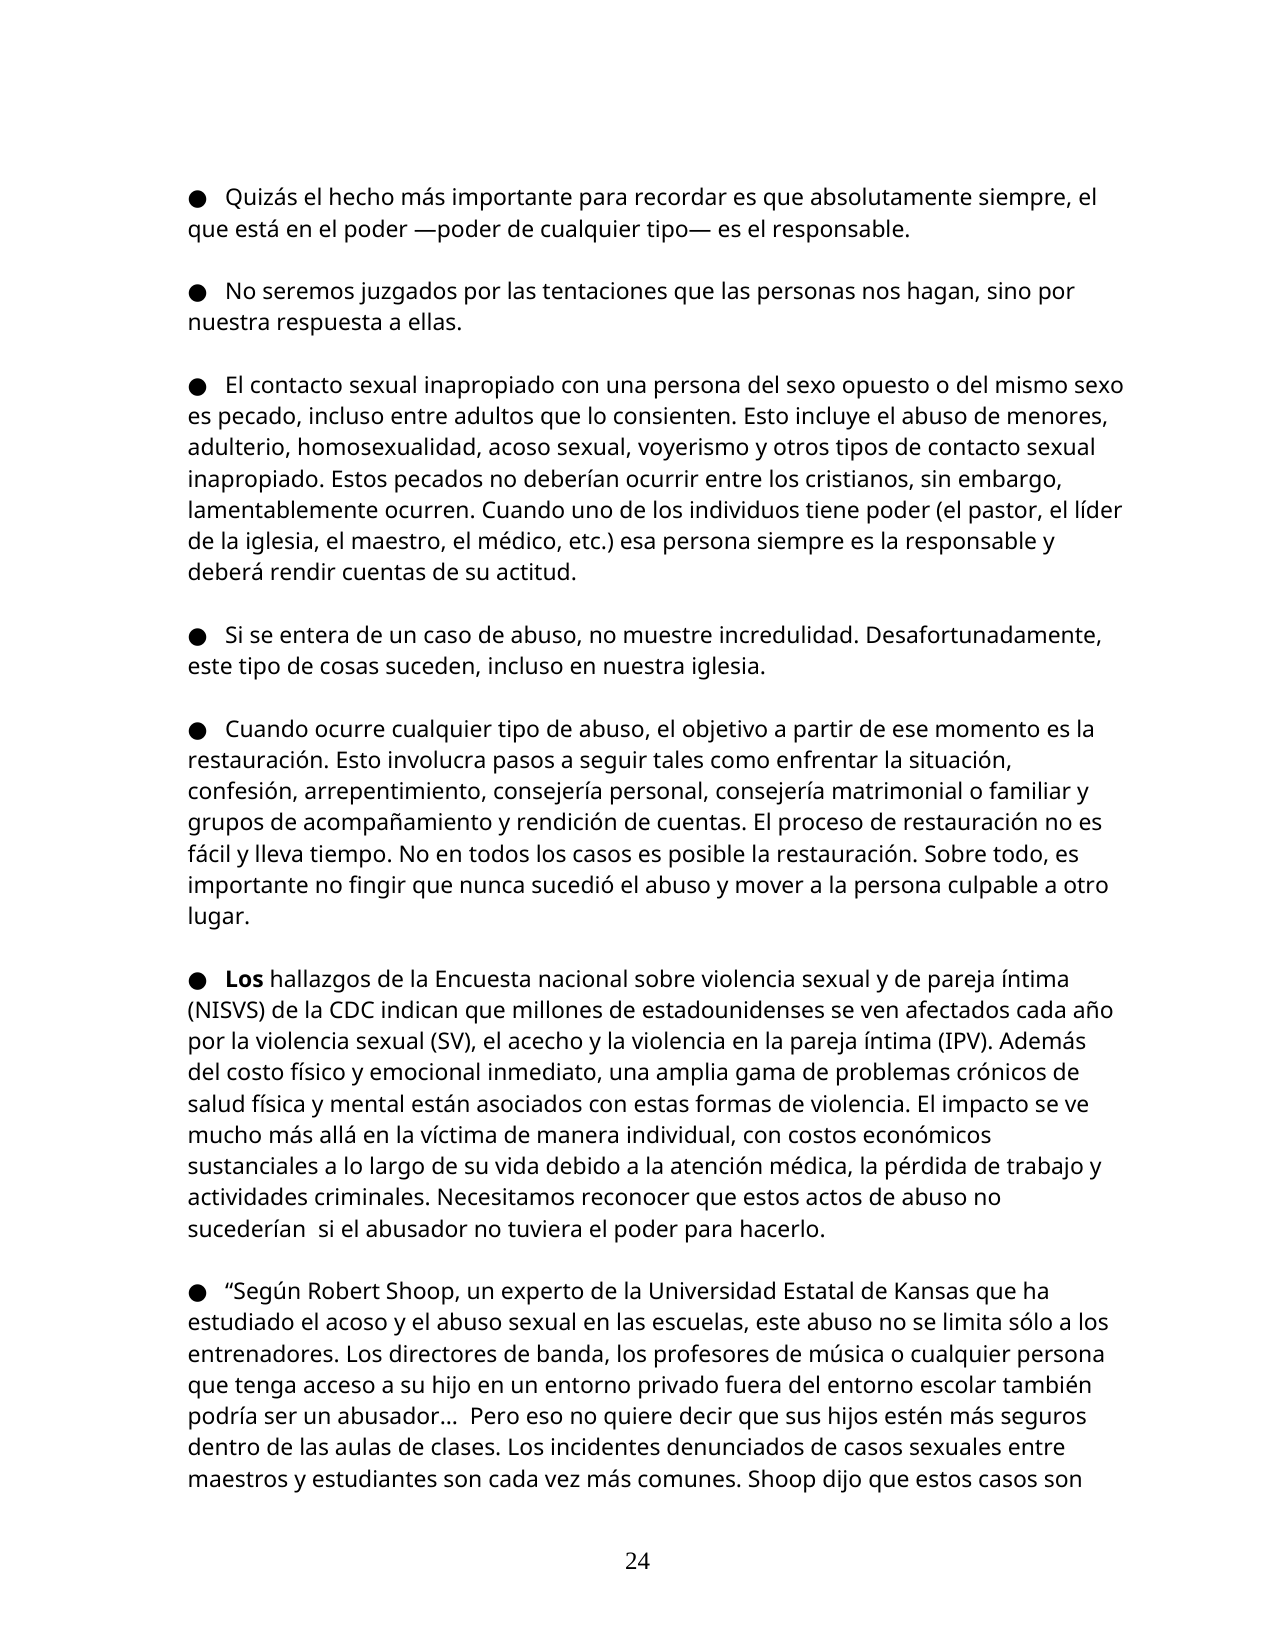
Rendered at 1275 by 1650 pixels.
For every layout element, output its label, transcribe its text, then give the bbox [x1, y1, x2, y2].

list Cuando ocurre cualquier tipo de abuso, el objetivo a partir de ese momento es la restauración. Esto involucra pasos a seguir tales como enfrentar la situación, confesión, arrepentimiento, consejería personal, consejería matrimonial o familiar y grupos de acompañamiento y rendición de cuentas. El proceso de restauración no es fácil y lleva tiempo. No en todos los casos es posible la restauración. Sobre todo, es importante no fingir que nunca sucedió el abuso y mover a la persona culpable a otro lugar. [187, 712, 1125, 931]
list Los hallazgos de la Encuesta nacional sobre violencia sexual y de pareja íntima (NISVS) de la CDC indican que millones de estadounidenses se ven afectados cada año por la violencia sexual (SV), el acecho y la violencia en la pareja íntima (IPV). Además del costo físico y emocional inmediato, una amplia gama de problemas crónicos de salud física y mental están asociados con estas formas de violencia. El impacto se ve mucho más allá en la víctima de manera individual, con costos económicos sustanciales a lo largo de su vida debido a la atención médica, la pérdida de trabajo y actividades criminales. Necesitamos reconocer que estos actos de abuso no sucederían si el abusador no tuviera el poder para hacerlo. [187, 962, 1125, 1244]
list El contacto sexual inapropiado con una persona del sexo opuesto o del mismo sexo es pecado, incluso entre adultos que lo consienten. Esto incluye el abuso de menores, adulterio, homosexualidad, acoso sexual, voyerismo y otros tipos de contacto sexual inapropiado. Estos pecados no deberían ocurrir entre los cristianos, sin embargo, lamentablemente ocurren. Cuando uno de los individuos tiene poder (el pastor, el líder de la iglesia, el maestro, el médico, etc.) esa persona siempre es la responsable y deberá rendir cuentas de su actitud. [187, 369, 1125, 587]
list Si se entera de un caso de abuso, no muestre incredulidad. Desafortunadamente, este tipo de cosas suceden, incluso en nuestra iglesia. [187, 619, 1125, 681]
list No seremos juzgados por las tentaciones que las personas nos hagan, sino por nuestra respuesta a ellas. [187, 275, 1125, 337]
list Quizás el hecho más importante para recordar es que absolutamente siempre, el que está en el poder —poder de cualquier tipo— es el responsable. [187, 181, 1125, 244]
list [187, 1275, 1125, 1494]
